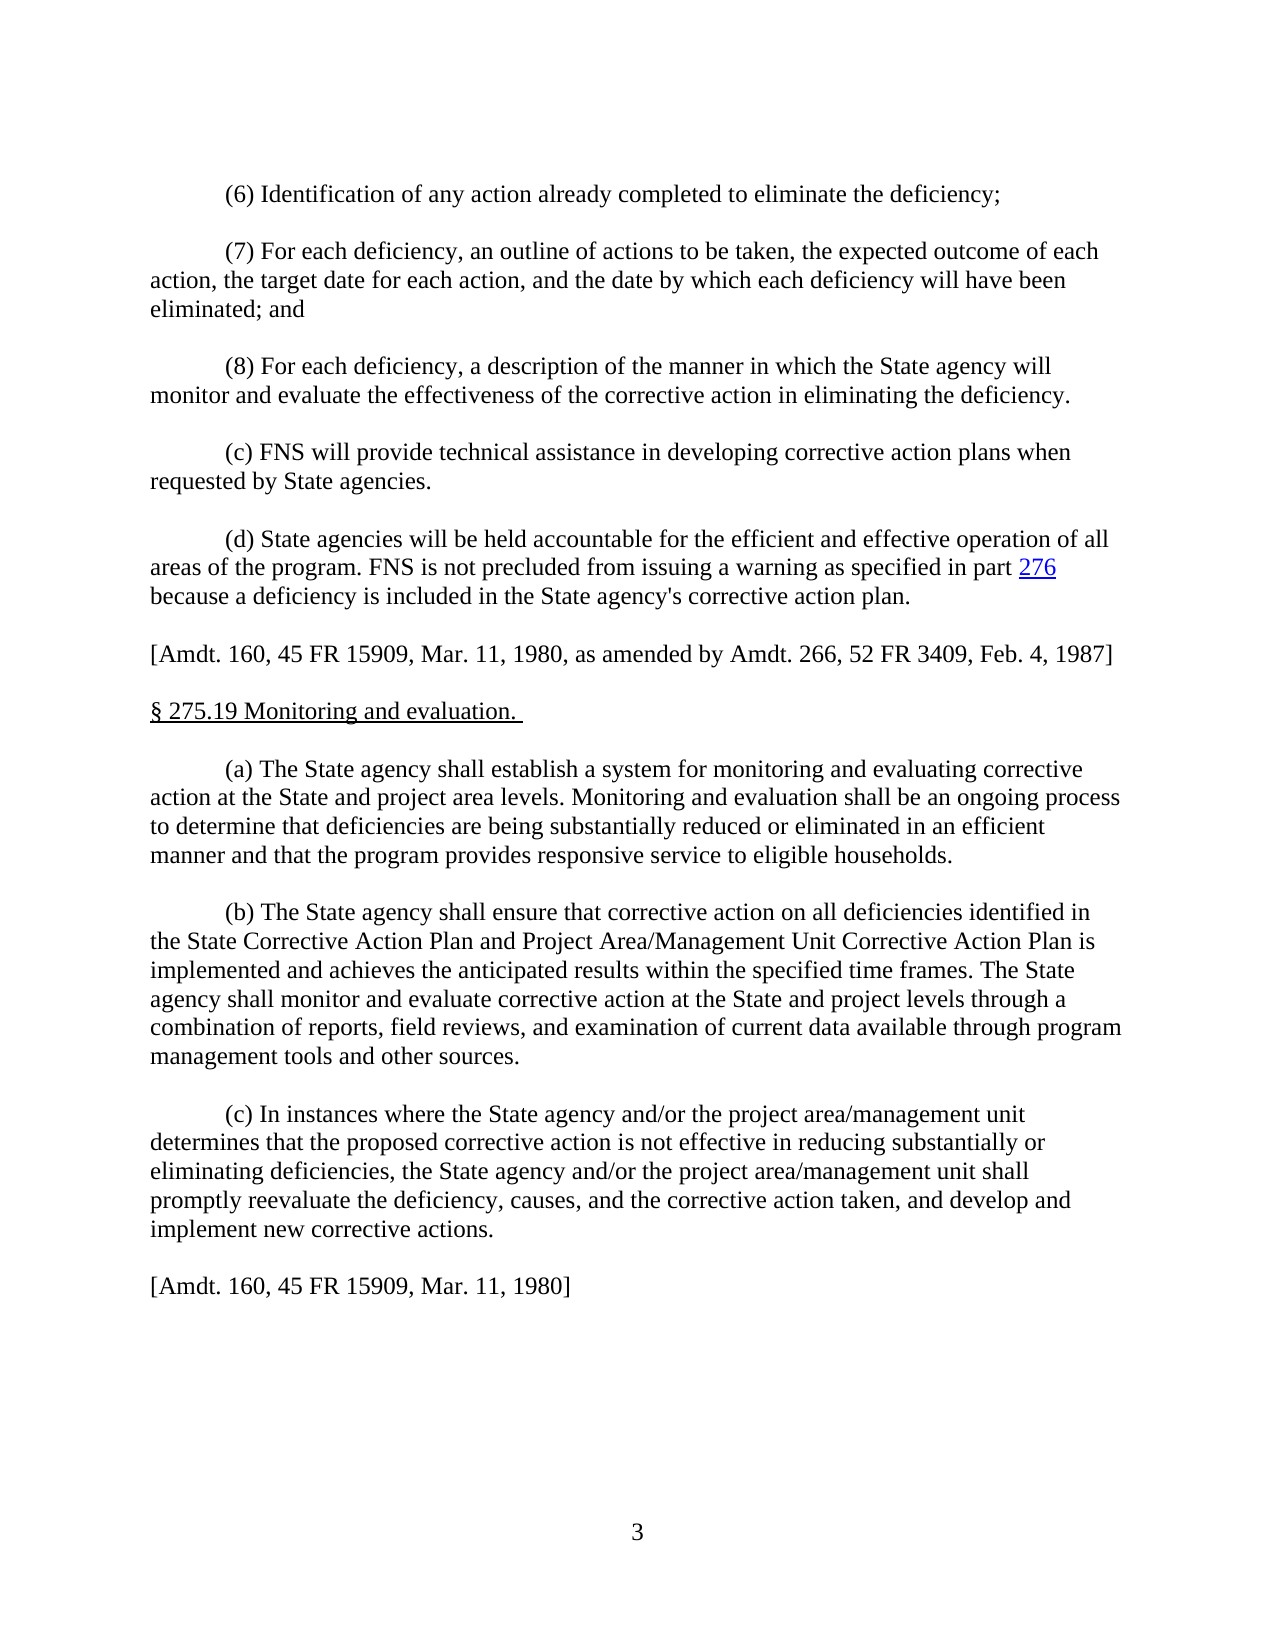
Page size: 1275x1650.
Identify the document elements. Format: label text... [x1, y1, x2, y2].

text [Amdt. 160, 45 FR 15909, Mar. 11, 1980, as amended by Amdt. 266, 52 FR 3409, Feb. 4, 1987] [150, 639, 1125, 667]
text (d) State agencies will be held accountable for the efficient and effective operation of all areas of the program. FNS is not precluded from issuing a warning as specified in part 276 because a deficiency is included in the State agency's corrective action plan. [150, 524, 1125, 610]
text (b) The State agency shall ensure that corrective action on all deficiencies identified in the State Corrective Action Plan and Project Area/Management Unit Corrective Action Plan is implemented and achieves the anticipated results within the specified time frames. The State agency shall monitor and evaluate corrective action at the State and project levels through a combination of reports, field reviews, and examination of current data available through program management tools and other sources. [150, 897, 1125, 1070]
text (c) FNS will provide technical assistance in developing corrective action plans when requested by State agencies. [150, 437, 1125, 495]
text (8) For each deficiency, a description of the manner in which the State agency will monitor and evaluate the effectiveness of the corrective action in eliminating the deficiency. [150, 351, 1125, 409]
text [Amdt. 160, 45 FR 15909, Mar. 11, 1980] [150, 1271, 1125, 1300]
text (6) Identification of any action already completed to eliminate the deficiency; [150, 179, 1125, 207]
text (c) In instances where the State agency and/or the project area/management unit determines that the proposed corrective action is not effective in reducing substantially or eliminating deficiencies, the State agency and/or the project area/management unit shall promptly reevaluate the deficiency, causes, and the corrective action taken, and develop and implement new corrective actions. [150, 1099, 1125, 1242]
subtitle § 275.19 Monitoring and evaluation. [150, 696, 1125, 725]
text (a) The State agency shall establish a system for monitoring and evaluating corrective action at the State and project area levels. Monitoring and evaluation shall be an ongoing process to determine that deficiencies are being substantially reduced or eliminated in an efficient manner and that the program provides responsive service to eligible households. [150, 754, 1125, 869]
text (7) For each deficiency, an outline of actions to be taken, the expected outcome of each action, the target date for each action, and the date by which each deficiency will have been eliminated; and [150, 236, 1125, 322]
